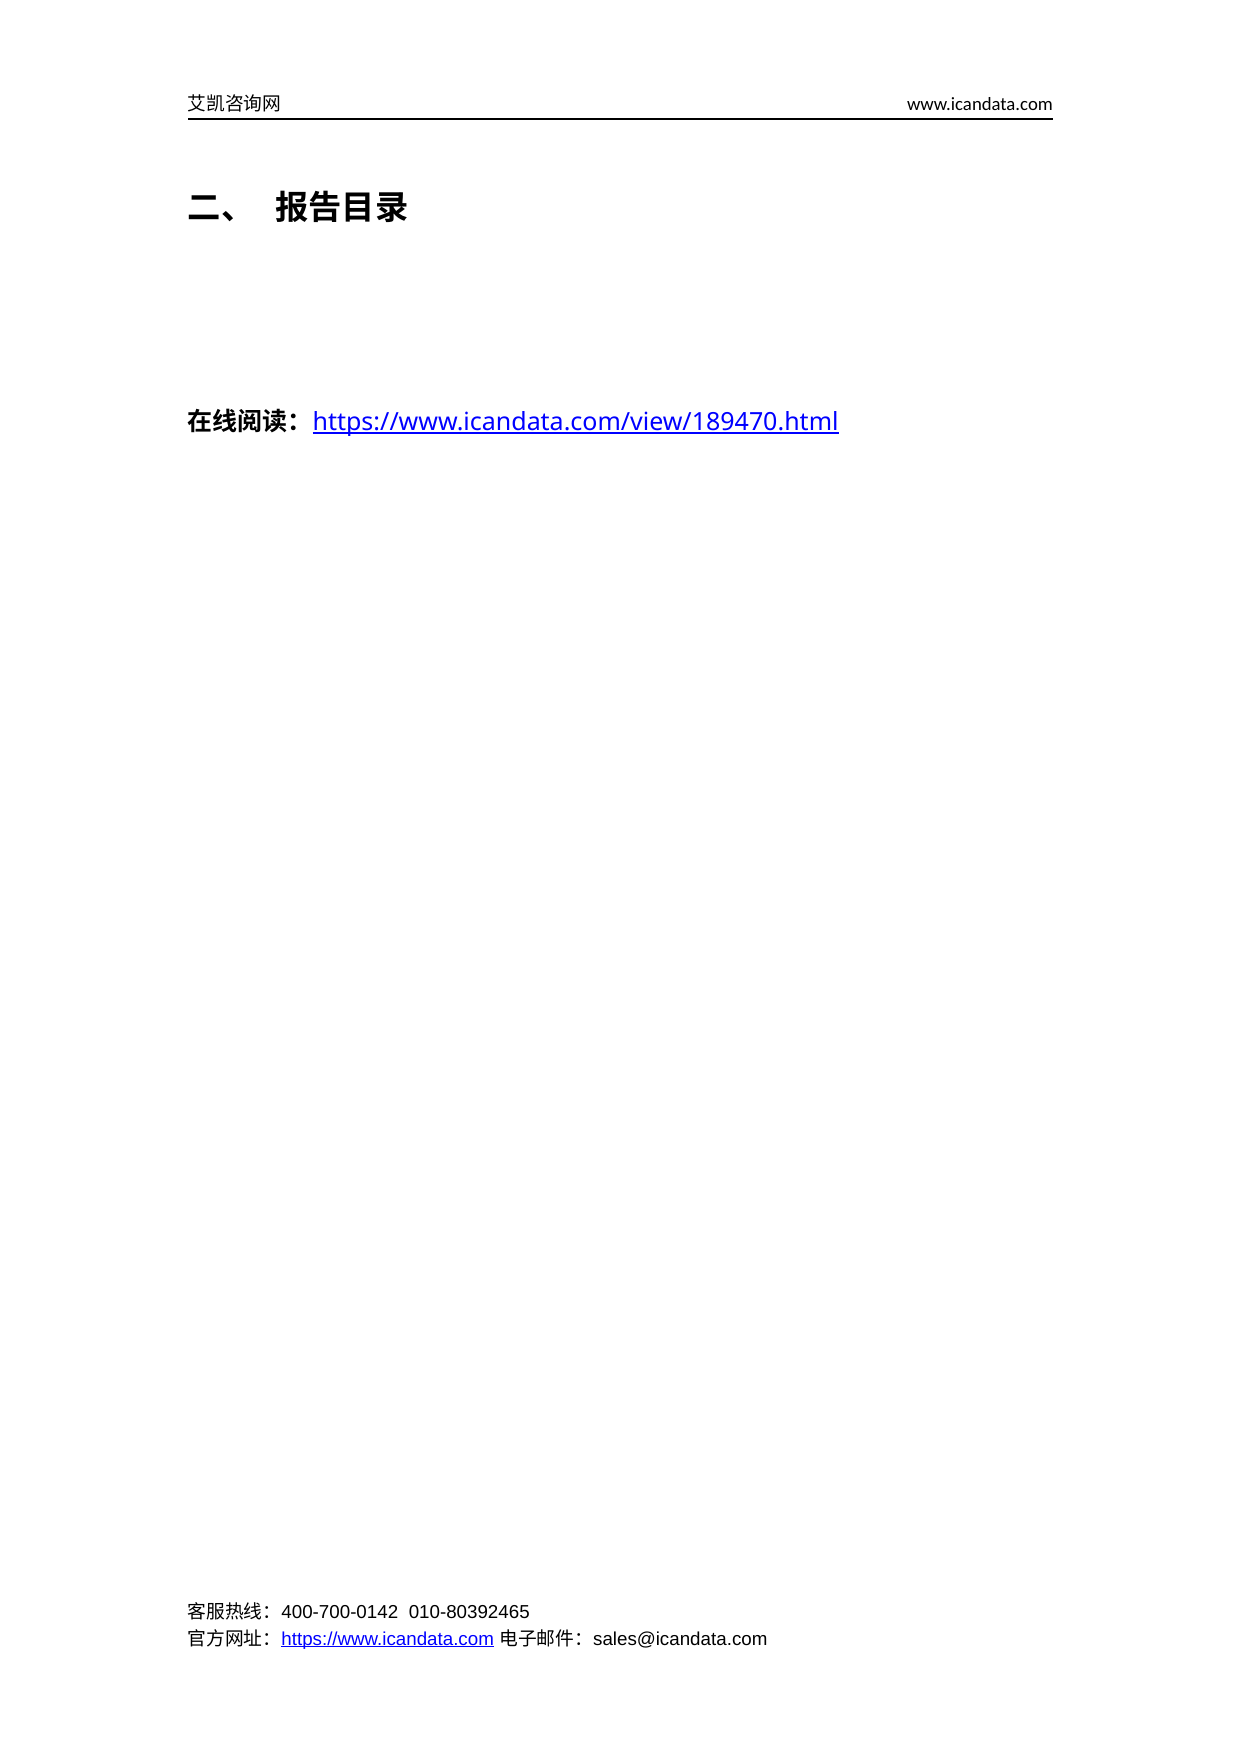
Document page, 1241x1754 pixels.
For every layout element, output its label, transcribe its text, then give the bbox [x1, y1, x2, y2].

text 在线阅读：https://www.icandata.com/view/189470.html [187, 387, 1053, 452]
subtitle 报告目录 [187, 172, 1053, 237]
